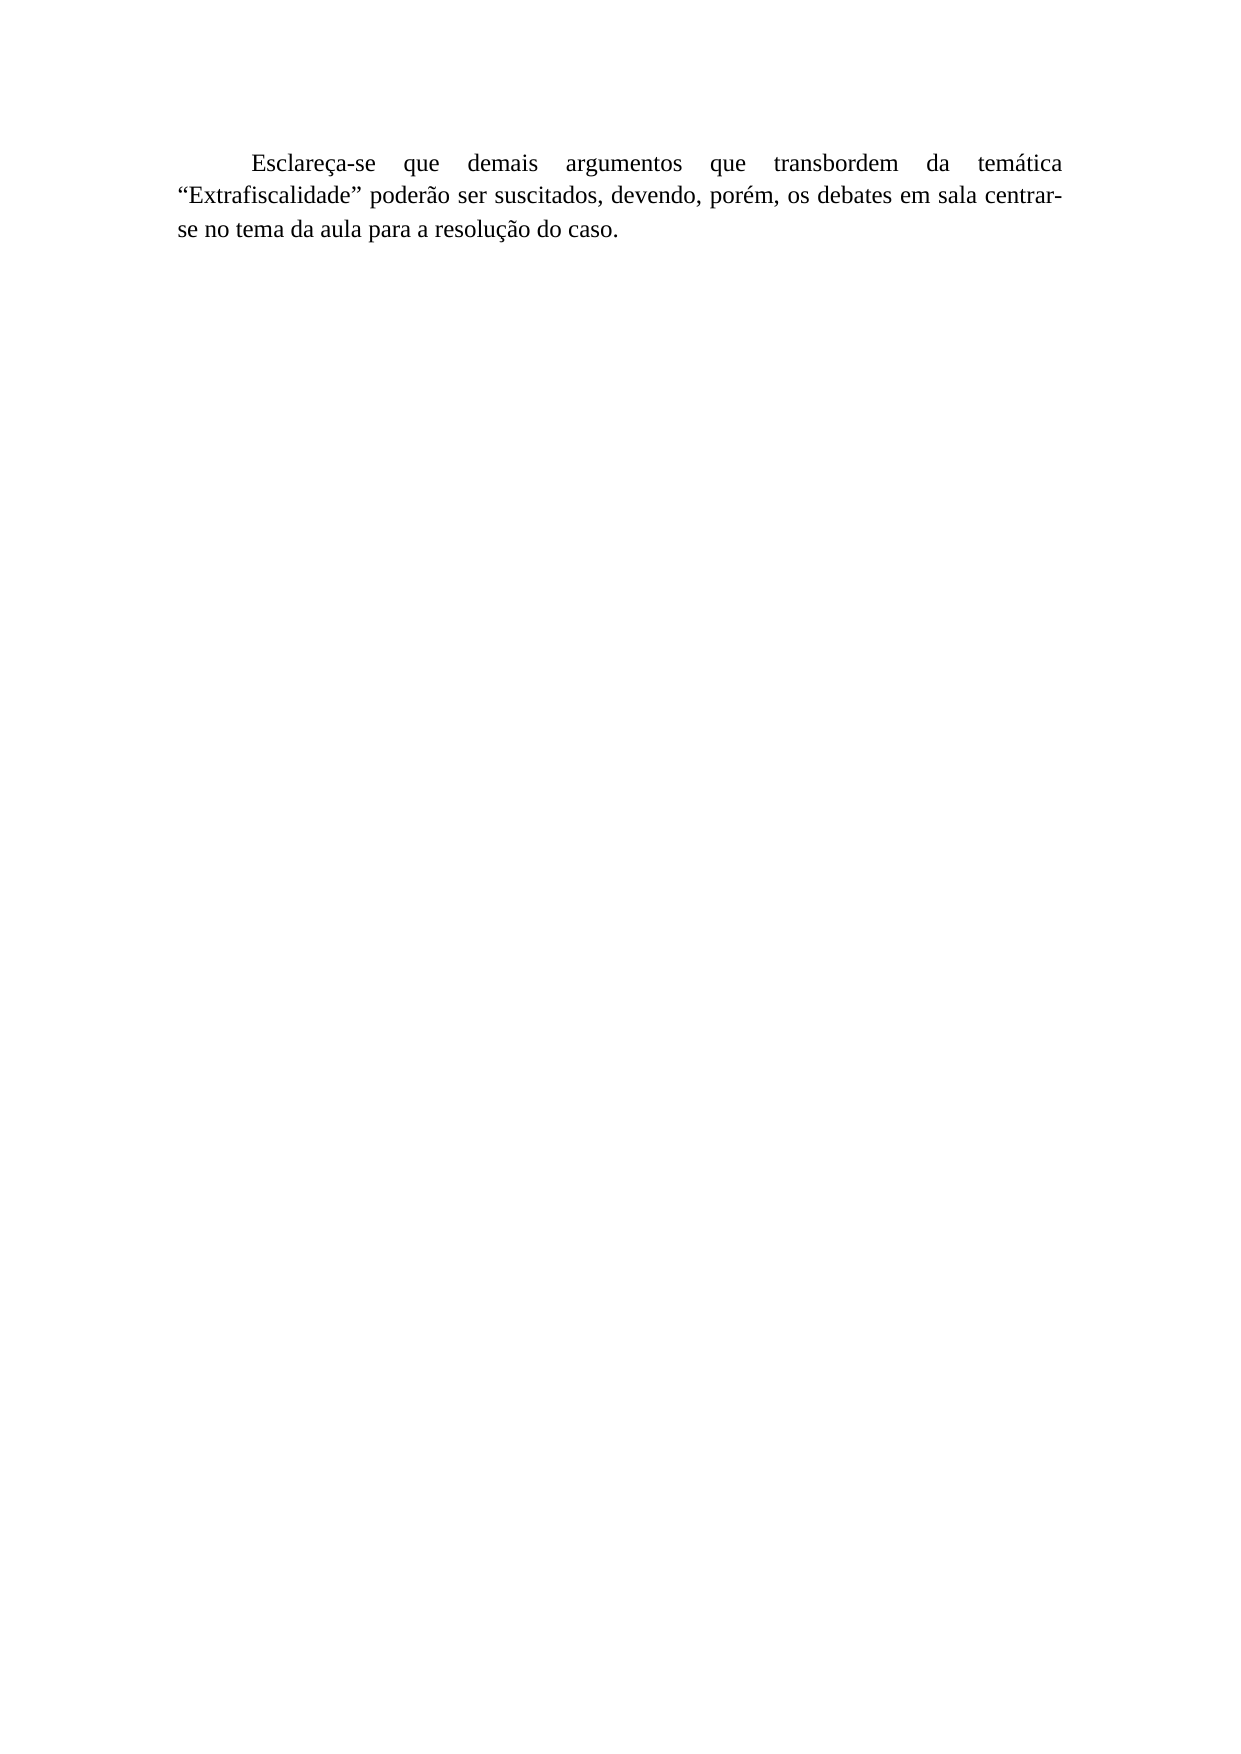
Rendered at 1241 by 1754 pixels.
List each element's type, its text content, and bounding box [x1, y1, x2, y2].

text Esclareça-se que demais argumentos que transbordem da temática “Extrafiscalidade” poderão ser suscitados, devendo, porém, os debates em sala centrar-se no tema da aula para a resolução do caso. [177, 148, 1063, 242]
